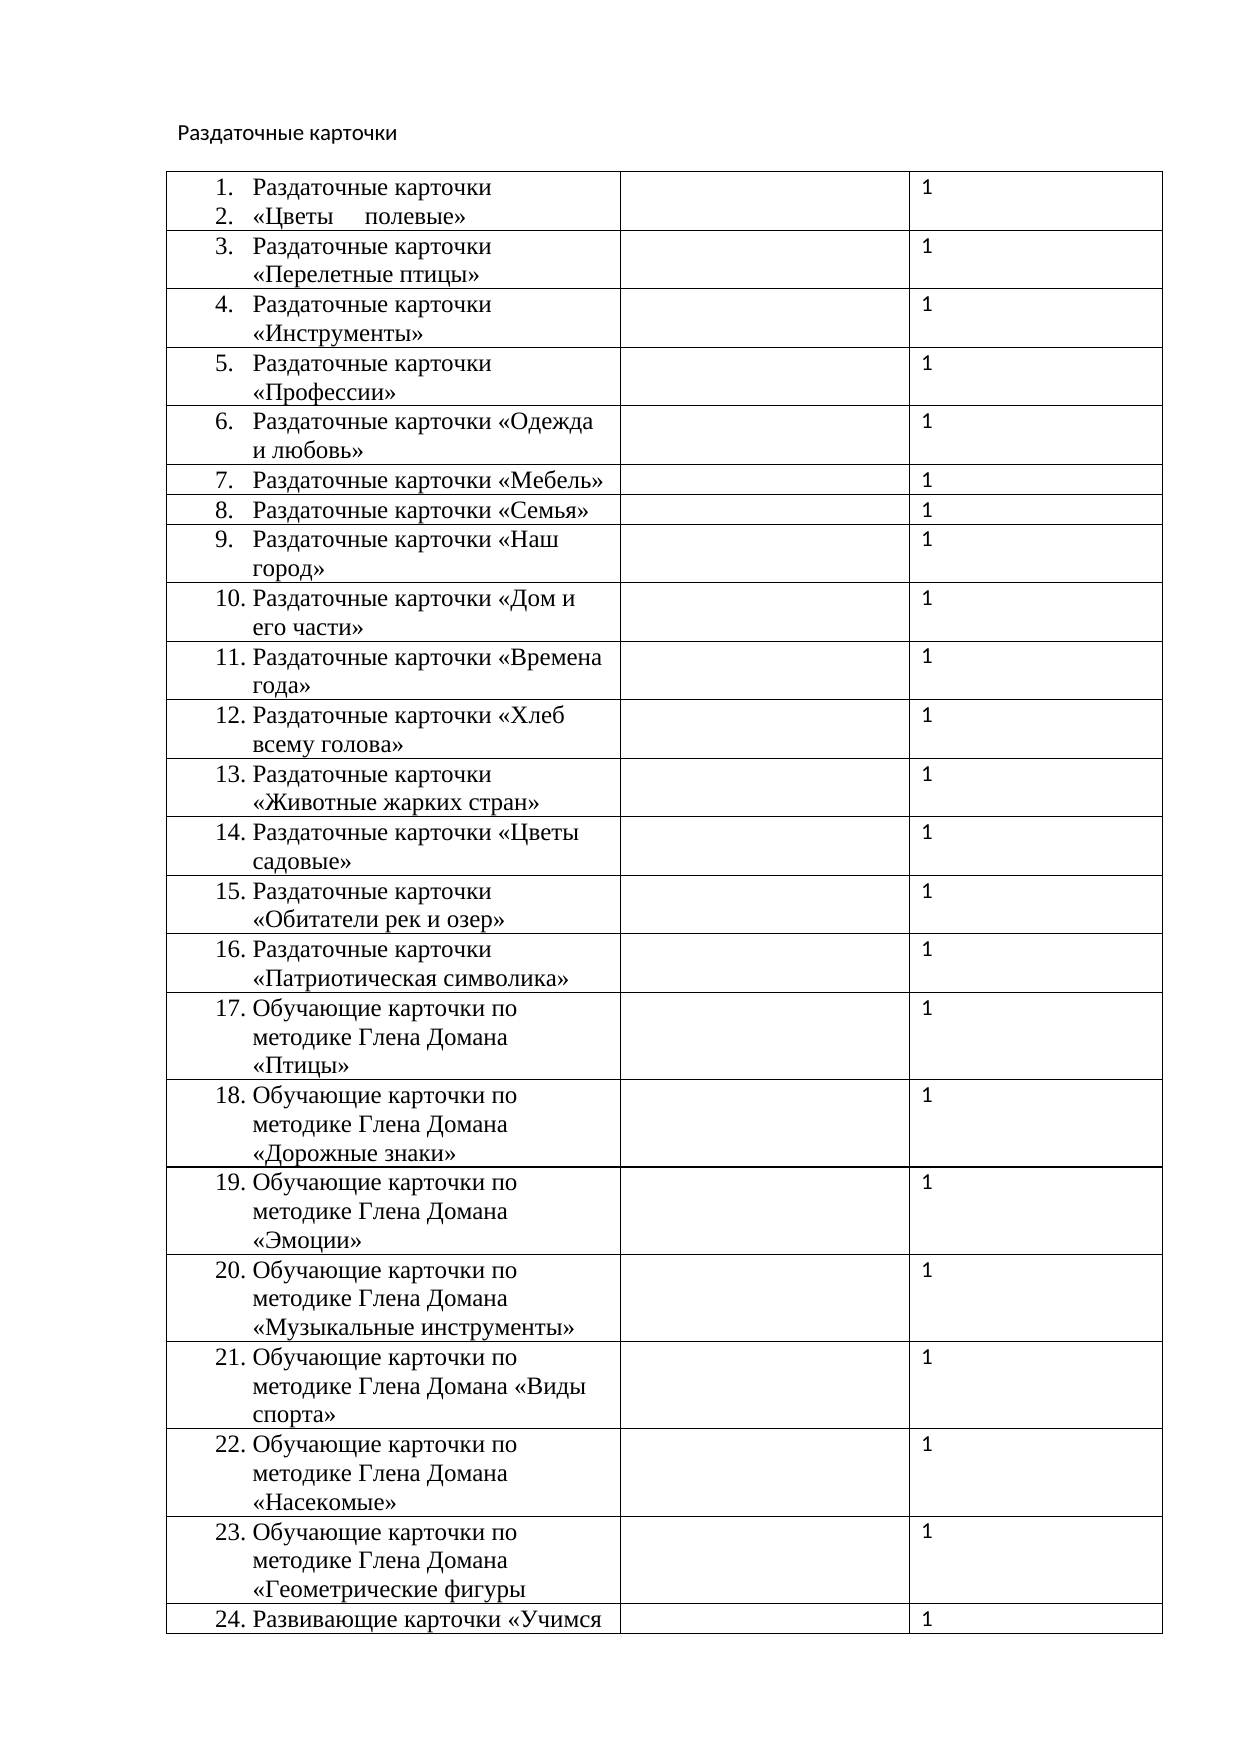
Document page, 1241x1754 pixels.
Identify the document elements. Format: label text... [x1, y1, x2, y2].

table_cell Обучающие карточки по методике Глена Домана «Музыкальные инструменты» [167, 1255, 620, 1341]
table_cell [621, 1604, 909, 1633]
table_cell [621, 1429, 909, 1516]
table_cell [621, 642, 909, 699]
table_cell [621, 759, 909, 816]
table_cell 1 [910, 817, 1162, 875]
table_cell Раздаточные карточки «Дом и его части» [167, 583, 620, 641]
table_cell 1 [910, 1604, 1162, 1633]
table_cell Раздаточные карточки «Обитатели рек и озер» [167, 876, 620, 933]
table_cell 1 [910, 348, 1162, 405]
table_cell [621, 876, 909, 933]
table_cell 1 [910, 934, 1162, 992]
table_cell [621, 495, 909, 523]
table_cell [621, 289, 909, 347]
table_cell 1 [910, 993, 1162, 1079]
table_cell 1 [910, 231, 1162, 288]
table_cell 1 [910, 465, 1162, 494]
table_cell Раздаточные карточки «Одежда и любовь» [167, 406, 620, 464]
table_cell Раздаточные карточки «Профессии» [167, 348, 620, 405]
table_cell 1 [910, 876, 1162, 933]
table_cell [621, 934, 909, 992]
table_cell [621, 348, 909, 405]
table_cell 1 [910, 1517, 1162, 1603]
table_cell [621, 465, 909, 494]
table_cell 1 [910, 700, 1162, 758]
table_cell [621, 1517, 909, 1603]
table_cell 1 [910, 642, 1162, 699]
table_cell Обучающие карточки по методике Глена Домана «Эмоции» [167, 1168, 620, 1254]
table_cell Раздаточные карточки «Животные жарких стран» [167, 759, 620, 816]
table_cell Обучающие карточки по методике Глена Домана «Птицы» [167, 993, 620, 1079]
table_cell Раздаточные карточки «Хлеб всему голова» [167, 700, 620, 758]
table_cell [621, 525, 909, 582]
table_cell Раздаточные карточки «Цветы садовые» [167, 817, 620, 875]
table_cell Раздаточные карточки «Инструменты» [167, 289, 620, 347]
table_cell 1 [910, 1168, 1162, 1254]
table_cell [621, 700, 909, 758]
table_cell [621, 583, 909, 641]
table_cell 1 [910, 525, 1162, 582]
table_cell 1 [910, 1255, 1162, 1341]
table_header Раздаточные карточки «Цветы полевые» [167, 172, 620, 230]
table_cell [621, 1342, 909, 1428]
table_cell Обучающие карточки по методике Глена Домана «Виды спорта» [167, 1342, 620, 1428]
table_cell 1 [910, 583, 1162, 641]
table_cell [621, 993, 909, 1079]
table_cell [621, 1168, 909, 1254]
table_cell [621, 1255, 909, 1341]
table_cell Раздаточные карточки «Семья» [167, 495, 620, 523]
table_cell Раздаточные карточки «Наш город» [167, 525, 620, 582]
table_header [621, 172, 909, 230]
table_cell [621, 231, 909, 288]
table_cell 1 [910, 495, 1162, 523]
table_cell [621, 1080, 909, 1166]
table_cell 1 [910, 406, 1162, 464]
table_cell 1 [910, 289, 1162, 347]
table_cell Раздаточные карточки «Времена года» [167, 642, 620, 699]
table_cell Обучающие карточки по методике Глена Домана «Насекомые» [167, 1429, 620, 1516]
text Раздаточные карточки [177, 118, 1152, 146]
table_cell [167, 1604, 620, 1633]
table_cell 1 [910, 1342, 1162, 1428]
table_header 1 [910, 172, 1162, 230]
table_cell 1 [910, 1080, 1162, 1166]
table_cell [621, 817, 909, 875]
table_cell 1 [910, 1429, 1162, 1516]
table_cell Раздаточные карточки «Перелетные птицы» [167, 231, 620, 288]
table_cell Обучающие карточки по методике Глена Домана «Геометрические фигуры [167, 1517, 620, 1603]
table_cell Раздаточные карточки «Патриотическая символика» [167, 934, 620, 992]
table_cell Раздаточные карточки «Мебель» [167, 465, 620, 494]
table_cell 1 [910, 759, 1162, 816]
table_cell Обучающие карточки по методике Глена Домана «Дорожные знаки» [167, 1080, 620, 1166]
table_cell [621, 406, 909, 464]
